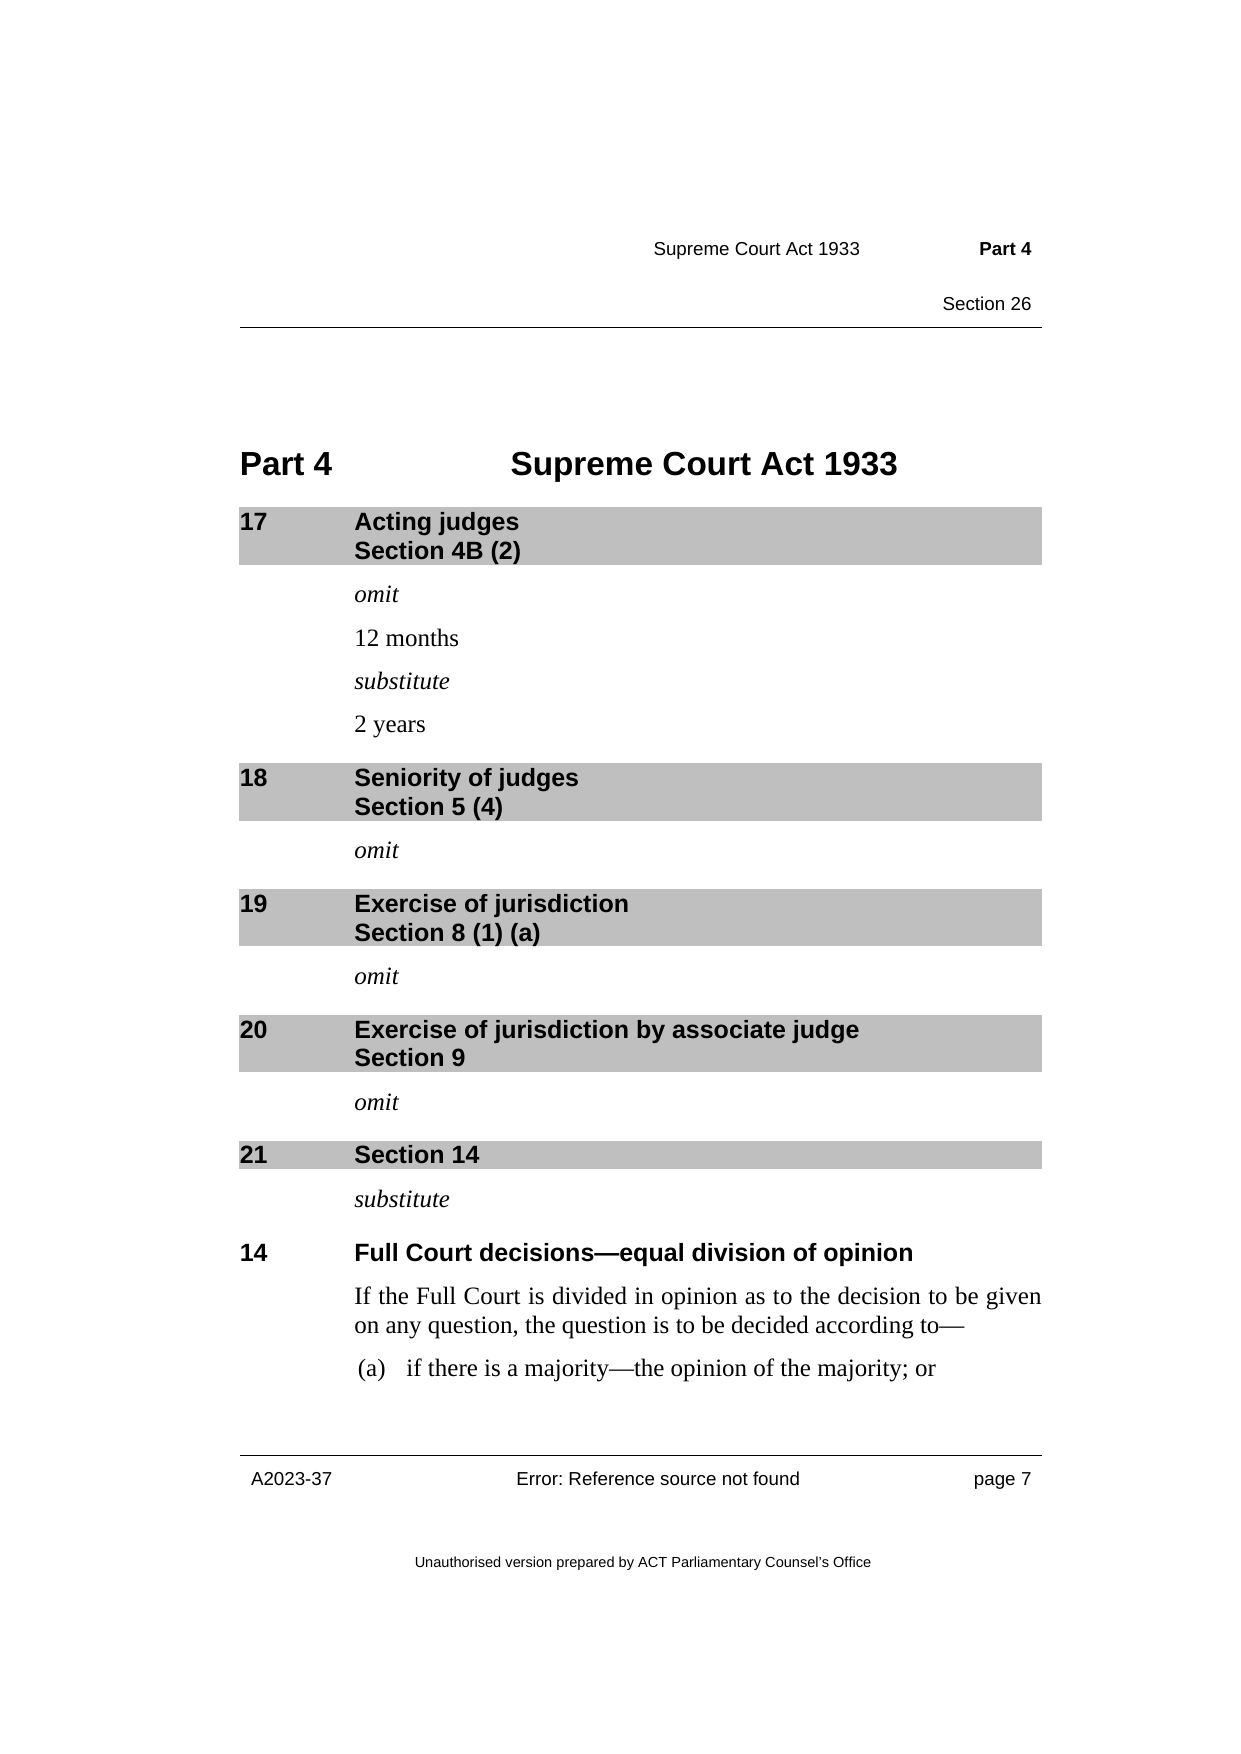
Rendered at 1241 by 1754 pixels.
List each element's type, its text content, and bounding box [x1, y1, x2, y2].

text 14 Full Court decisions—equal division of opinion [239, 1238, 1042, 1266]
text (a) if there is a majority—the opinion of the majority; or [239, 1353, 1042, 1382]
text If the Full Court is divided in opinion as to the decision to be given on any question, the question is to be decided according to— [354, 1281, 1042, 1338]
text 2 years [354, 709, 1042, 738]
text 12 months [354, 623, 1042, 651]
text 20 Exercise of jurisdiction by associate judge Section 9 [239, 1015, 1042, 1072]
text 17 Acting judges Section 4B (2) [239, 507, 1042, 565]
text 19 Exercise of jurisdiction Section 8 (1) (a) [239, 889, 1042, 946]
text omit [354, 961, 1042, 990]
text 21 Section 14 [239, 1141, 1042, 1169]
text substitute [354, 1184, 1042, 1213]
text omit [354, 835, 1042, 864]
text 18 Seniority of judges Section 5 (4) [239, 763, 1042, 821]
text omit [354, 1087, 1042, 1116]
text omit [354, 579, 1042, 608]
text Part 4 Supreme Court Act 1933 [239, 444, 1042, 482]
text substitute [354, 666, 1042, 695]
